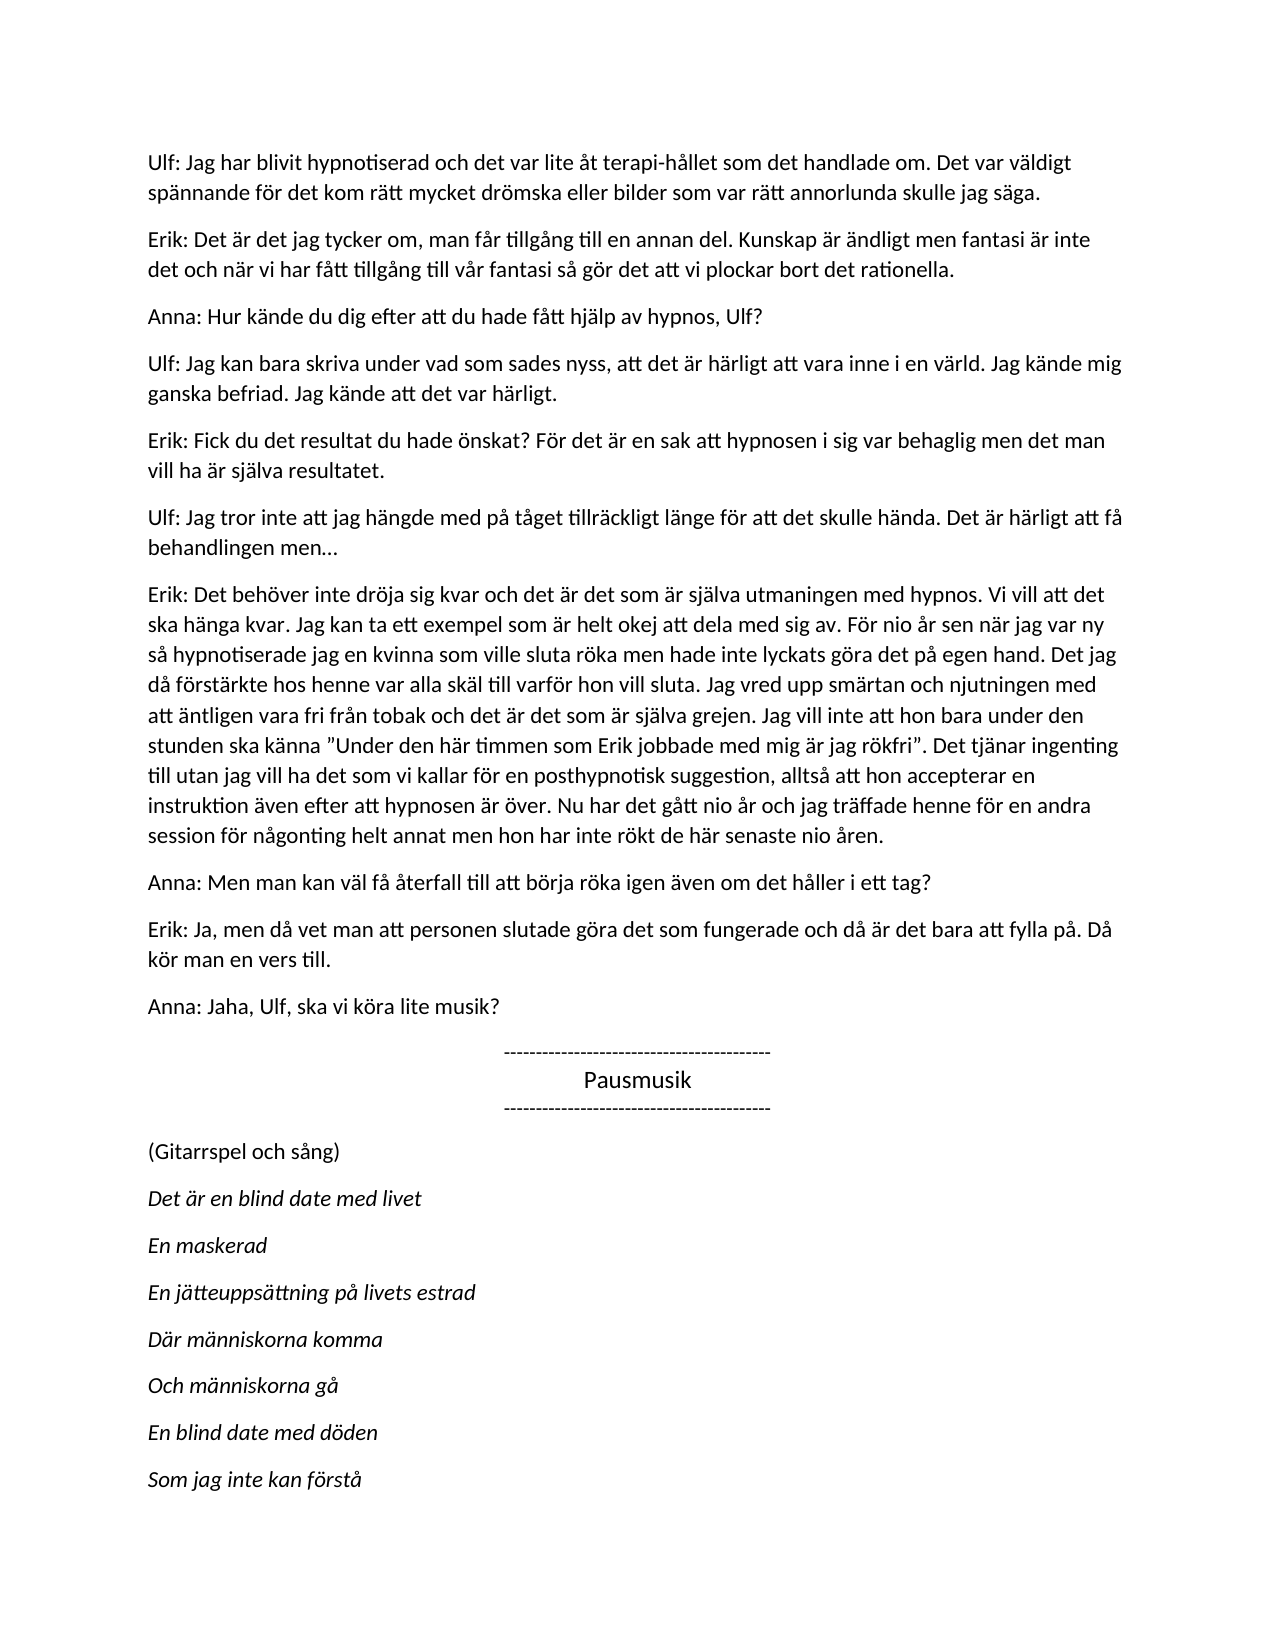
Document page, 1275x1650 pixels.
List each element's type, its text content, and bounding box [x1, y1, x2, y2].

text Ulf: Jag har blivit hypnotiserad och det var lite åt terapi-hållet som det handlade om. Det var väldigt spännande för det kom rätt mycket drömska eller bilder som var rätt annorlunda skulle jag säga. [148, 148, 1127, 206]
text Det är en blind date med livet [148, 1184, 1127, 1212]
text Som jag inte kan förstå [148, 1465, 1127, 1493]
text Anna: Men man kan väl få återfall till att börja röka igen även om det håller i ett tag? [148, 868, 1127, 896]
text ------------------------------------------ Pausmusik ------------------------------------------ [148, 1039, 1127, 1121]
text Och människorna gå [148, 1372, 1127, 1400]
text Erik: Ja, men då vet man att personen slutade göra det som fungerade och då är det bara att fylla på. Då kör man en vers till. [148, 915, 1127, 973]
text Erik: Fick du det resultat du hade önskat? För det är en sak att hypnosen i sig var behaglig men det man vill ha är själva resultatet. [148, 426, 1127, 484]
text Där människorna komma [148, 1325, 1127, 1353]
text Ulf: Jag kan bara skriva under vad som sades nyss, att det är härligt att vara inne i en värld. Jag kände mig ganska befriad. Jag kände att det var härligt. [148, 349, 1127, 407]
text Anna: Hur kände du dig efter att du hade fått hjälp av hypnos, Ulf? [148, 302, 1127, 330]
text Erik: Det är det jag tycker om, man får tillgång till en annan del. Kunskap är ändligt men fantasi är inte det och när vi har fått tillgång till vår fantasi så gör det att vi plockar bort det rationella. [148, 225, 1127, 283]
text En maskerad [148, 1231, 1127, 1259]
text En jätteuppsättning på livets estrad [148, 1278, 1127, 1306]
text (Gitarrspel och sång) [148, 1137, 1127, 1165]
text Ulf: Jag tror inte att jag hängde med på tåget tillräckligt länge för att det skulle hända. Det är härligt att få behandlingen men… [148, 503, 1127, 561]
text Erik: Det behöver inte dröja sig kvar och det är det som är själva utmaningen med hypnos. Vi vill att det ska hänga kvar. Jag kan ta ett exempel som är helt okej att dela med sig av. För nio år sen när jag var ny så hypnotiserade jag en kvinna som ville sluta röka men hade inte lyckats göra det på egen hand. Det jag då förstärkte hos henne var alla skäl till varför hon vill sluta. Jag vred upp smärtan och njutningen med att äntligen vara fri från tobak och det är det som är själva grejen. Jag vill inte att hon bara under den stunden ska känna ”Under den här timmen som Erik jobbade med mig är jag rökfri”. Det tjänar ingenting till utan jag vill ha det som vi kallar för en posthypnotisk suggestion, alltså att hon accepterar en instruktion även efter att hypnosen är över. Nu har det gått nio år och jag träffade henne för en andra session för någonting helt annat men hon har inte rökt de här senaste nio åren. [148, 580, 1127, 849]
text Anna: Jaha, Ulf, ska vi köra lite musik? [148, 992, 1127, 1020]
text En blind date med döden [148, 1418, 1127, 1447]
